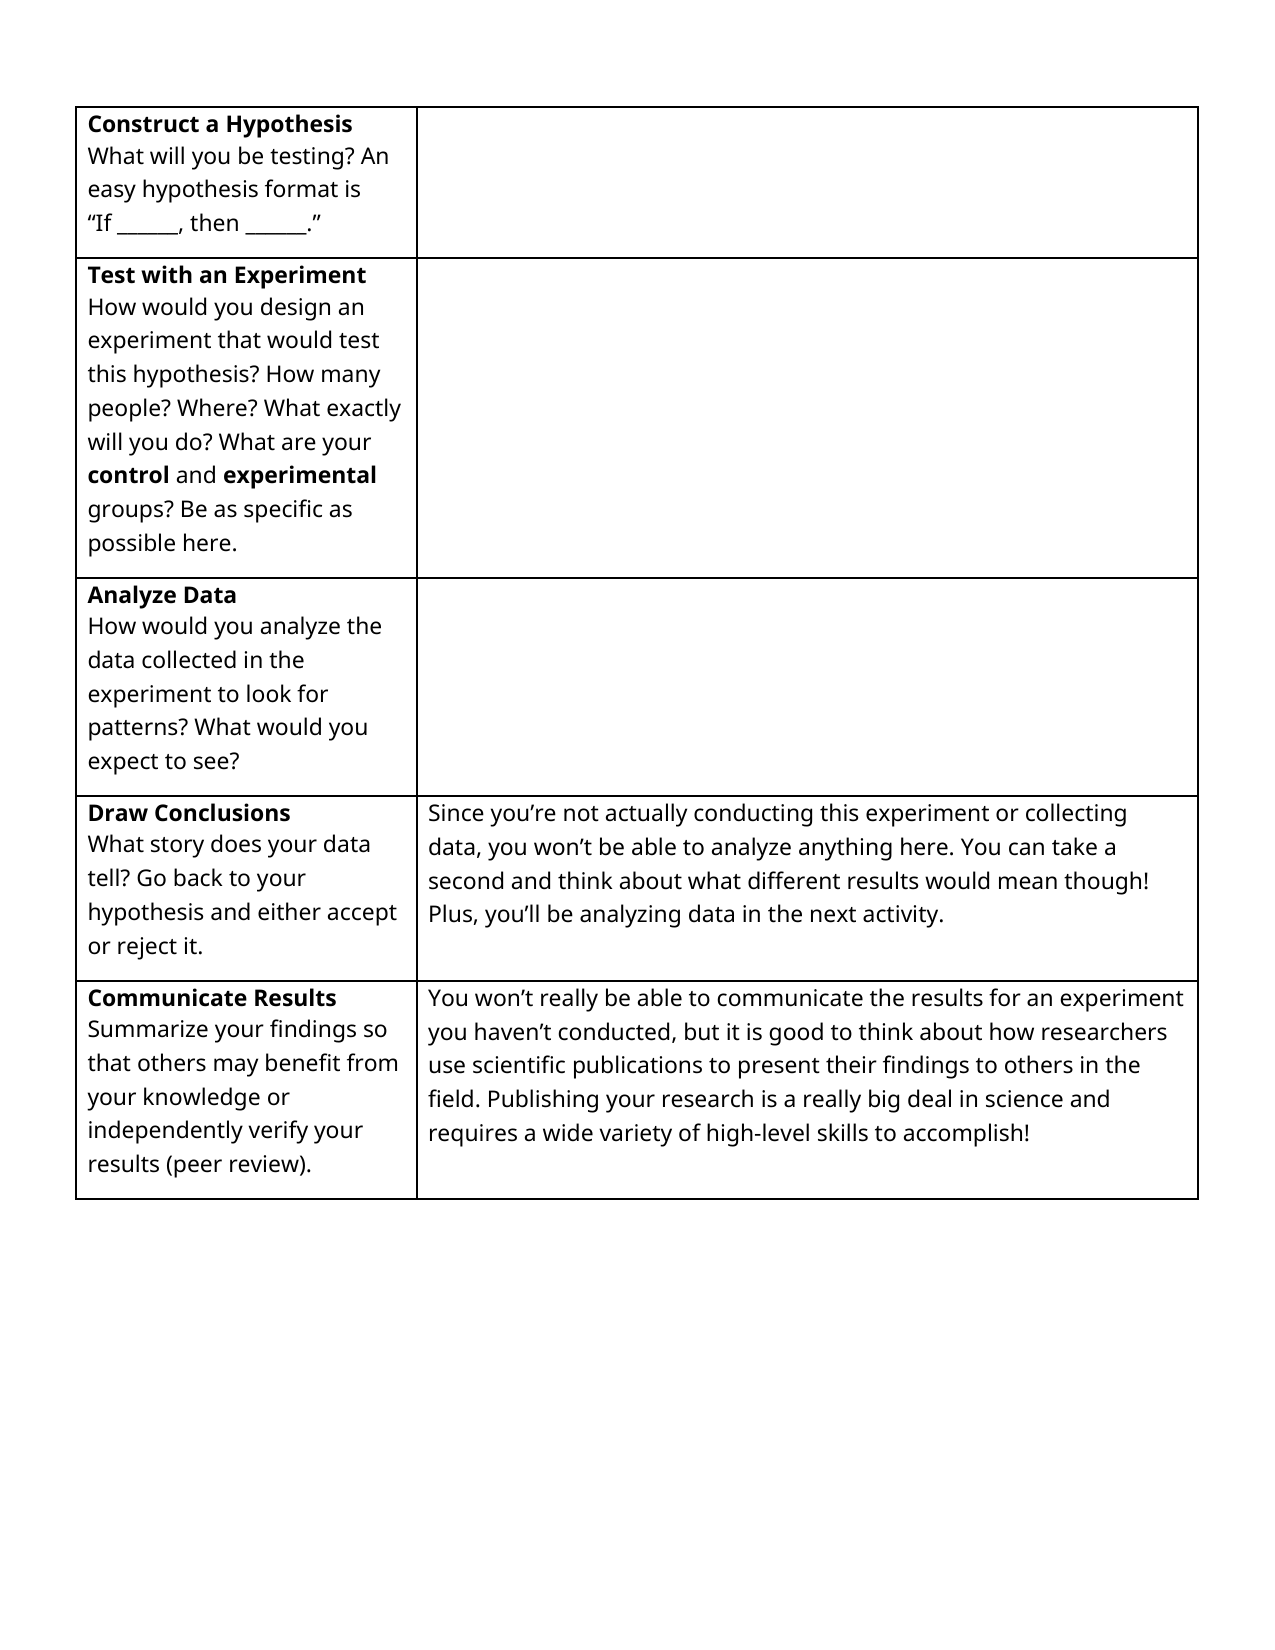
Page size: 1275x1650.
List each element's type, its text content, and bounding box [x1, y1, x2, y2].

table_cell Since you’re not actually conducting this experiment or collecting data, you won’t be able to analyze anything here. You can take a second and think about what different results would mean though! Plus, you’ll be analyzing data in the next activity. [418, 797, 1197, 979]
table_cell Test with an Experiment How would you design an experiment that would test this hypothesis? How many people? Where? What exactly will you do? What are your control and experimental groups? Be as specific as possible here. [77, 259, 416, 577]
table_cell You won’t really be able to communicate the results for an experiment you haven’t conducted, but it is good to think about how researchers use scientific publications to present their findings to others in the field. Publishing your research is a really big deal in science and requires a wide variety of high-level skills to accomplish! [418, 982, 1197, 1198]
table_cell Draw Conclusions What story does your data tell? Go back to your hypothesis and either accept or reject it. [77, 797, 416, 979]
table_cell Construct a Hypothesis What will you be testing? An easy hypothesis format is “If ______, then ______.” [77, 108, 416, 257]
table_cell [418, 579, 1197, 795]
table_cell Communicate Results Summarize your findings so that others may benefit from your knowledge or independently verify your results (peer review). [77, 982, 416, 1198]
table_cell [418, 259, 1197, 577]
table_cell Analyze Data How would you analyze the data collected in the experiment to look for patterns? What would you expect to see? [77, 579, 416, 795]
table_cell [418, 108, 1197, 257]
